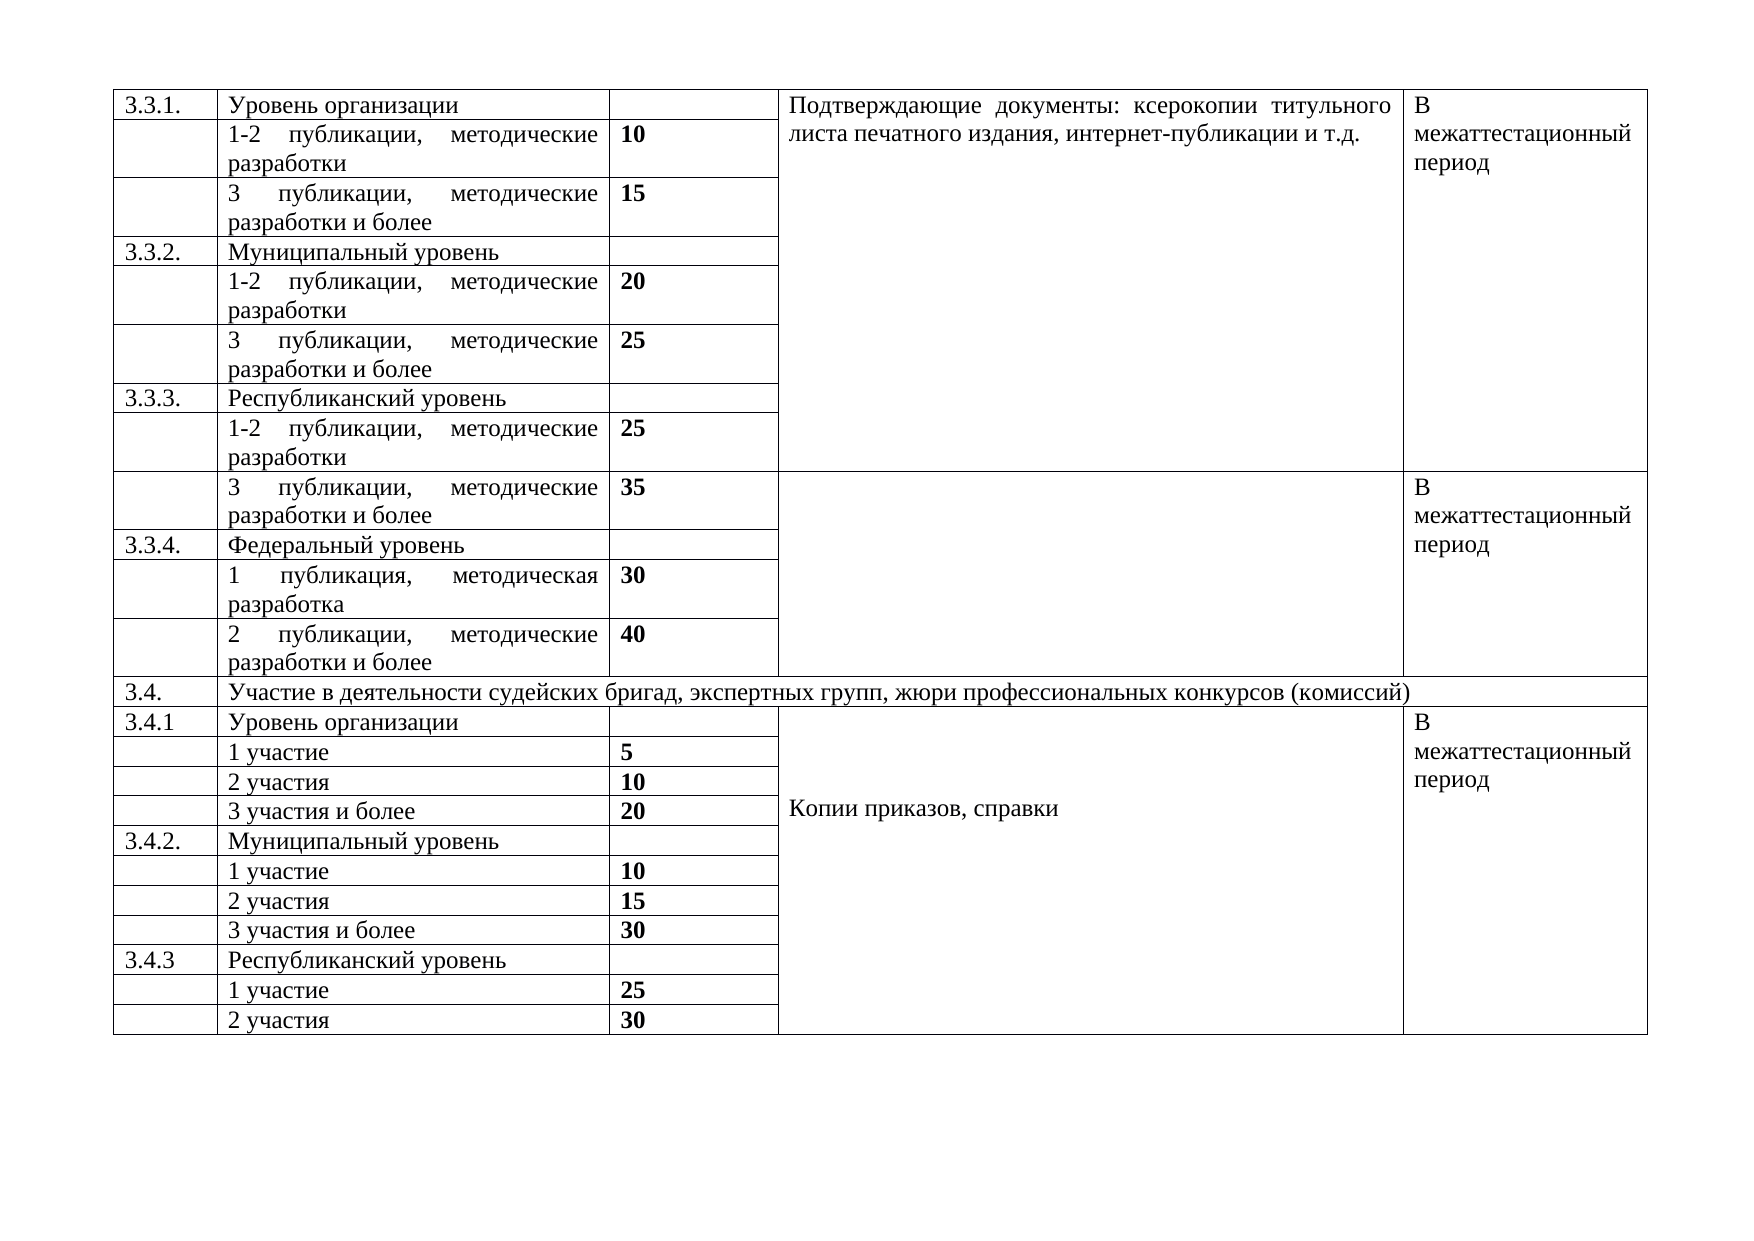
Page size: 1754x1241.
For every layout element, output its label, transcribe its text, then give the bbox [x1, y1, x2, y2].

table_cell Республиканский уровень [218, 384, 609, 412]
table_cell 1 участие [218, 856, 609, 885]
table_cell Подтверждающие документы: ксерокопии титульного листа печатного издания, интернет-публикации и т.д. [779, 90, 1403, 471]
table_cell [114, 413, 217, 471]
table_cell 3.4.1 [114, 707, 217, 736]
table_cell Муниципальный уровень [218, 237, 609, 265]
table_cell 40 [610, 619, 778, 676]
table_cell [114, 856, 217, 885]
table_cell [610, 826, 778, 855]
table_cell 3.4.3 [114, 945, 217, 974]
table_cell Федеральный уровень [218, 530, 609, 559]
table_cell [114, 178, 217, 236]
table_cell 20 [610, 266, 778, 324]
table_cell 3.4.2. [114, 826, 217, 855]
table_cell 2 участия [218, 767, 609, 795]
table_cell 10 [610, 856, 778, 885]
table_cell 1 участие [218, 975, 609, 1004]
table_cell [114, 472, 217, 529]
table_cell [610, 384, 778, 412]
table_cell Копии приказов, справки [779, 707, 1403, 1034]
table_cell 30 [610, 560, 778, 618]
table_cell 1 публикация, методическая разработка [218, 560, 609, 618]
table_cell [114, 619, 217, 676]
table_cell [114, 560, 217, 618]
table_cell 2 публикации, методические разработки и более [218, 619, 609, 676]
table_cell [610, 237, 778, 265]
table_cell 35 [610, 472, 778, 529]
table_cell В межаттестационный период [1404, 90, 1647, 471]
table_cell [114, 975, 217, 1004]
table_cell 25 [610, 325, 778, 382]
table_cell 1 участие [218, 737, 609, 766]
table_cell [114, 886, 217, 914]
table_cell [610, 530, 778, 559]
table_cell 3.3.3. [114, 384, 217, 412]
table_cell 15 [610, 178, 778, 236]
table_cell [114, 120, 217, 177]
table_cell 3.3.2. [114, 237, 217, 265]
table_cell 15 [610, 886, 778, 914]
table_cell 1-2 публикации, методические разработки [218, 266, 609, 324]
table_cell 5 [610, 737, 778, 766]
table_cell 30 [610, 1005, 778, 1034]
table_cell В межаттестационный период [1404, 707, 1647, 1034]
table_cell 3 участия и более [218, 796, 609, 825]
table_cell [610, 90, 778, 118]
table_cell [114, 266, 217, 324]
table_cell 20 [610, 796, 778, 825]
table_cell [114, 325, 217, 382]
table_cell Республиканский уровень [218, 945, 609, 974]
table_cell [610, 945, 778, 974]
table_cell Муниципальный уровень [218, 826, 609, 855]
table_cell [114, 737, 217, 766]
table_cell [114, 796, 217, 825]
table_cell 2 участия [218, 886, 609, 914]
table_cell 30 [610, 916, 778, 944]
table_cell 3.3.4. [114, 530, 217, 559]
table_cell 3 участия и более [218, 916, 609, 944]
table_cell 1-2 публикации, методические разработки [218, 120, 609, 177]
table_cell 3 публикации, методические разработки и более [218, 325, 609, 382]
table_cell 10 [610, 120, 778, 177]
table_cell [610, 707, 778, 736]
table_cell 25 [610, 975, 778, 1004]
table_cell [114, 767, 217, 795]
table_cell [114, 1005, 217, 1034]
table_cell Уровень организации [218, 90, 609, 118]
table_cell 3 публикации, методические разработки и более [218, 178, 609, 236]
table_cell 1-2 публикации, методические разработки [218, 413, 609, 471]
table_cell 3.4. [114, 677, 217, 706]
table_cell 10 [610, 767, 778, 795]
table_cell 3.3.1. [114, 90, 217, 118]
table_cell 3 публикации, методические разработки и более [218, 472, 609, 529]
table_cell В межаттестационный период [1404, 472, 1647, 676]
table_cell Участие в деятельности судейских бригад, экспертных групп, жюри профессиональных конкурсов (комиссий) [218, 677, 1647, 706]
table_cell [779, 472, 1403, 676]
table_cell 25 [610, 413, 778, 471]
table_cell Уровень организации [218, 707, 609, 736]
table_cell [114, 916, 217, 944]
table_cell 2 участия [218, 1005, 609, 1034]
